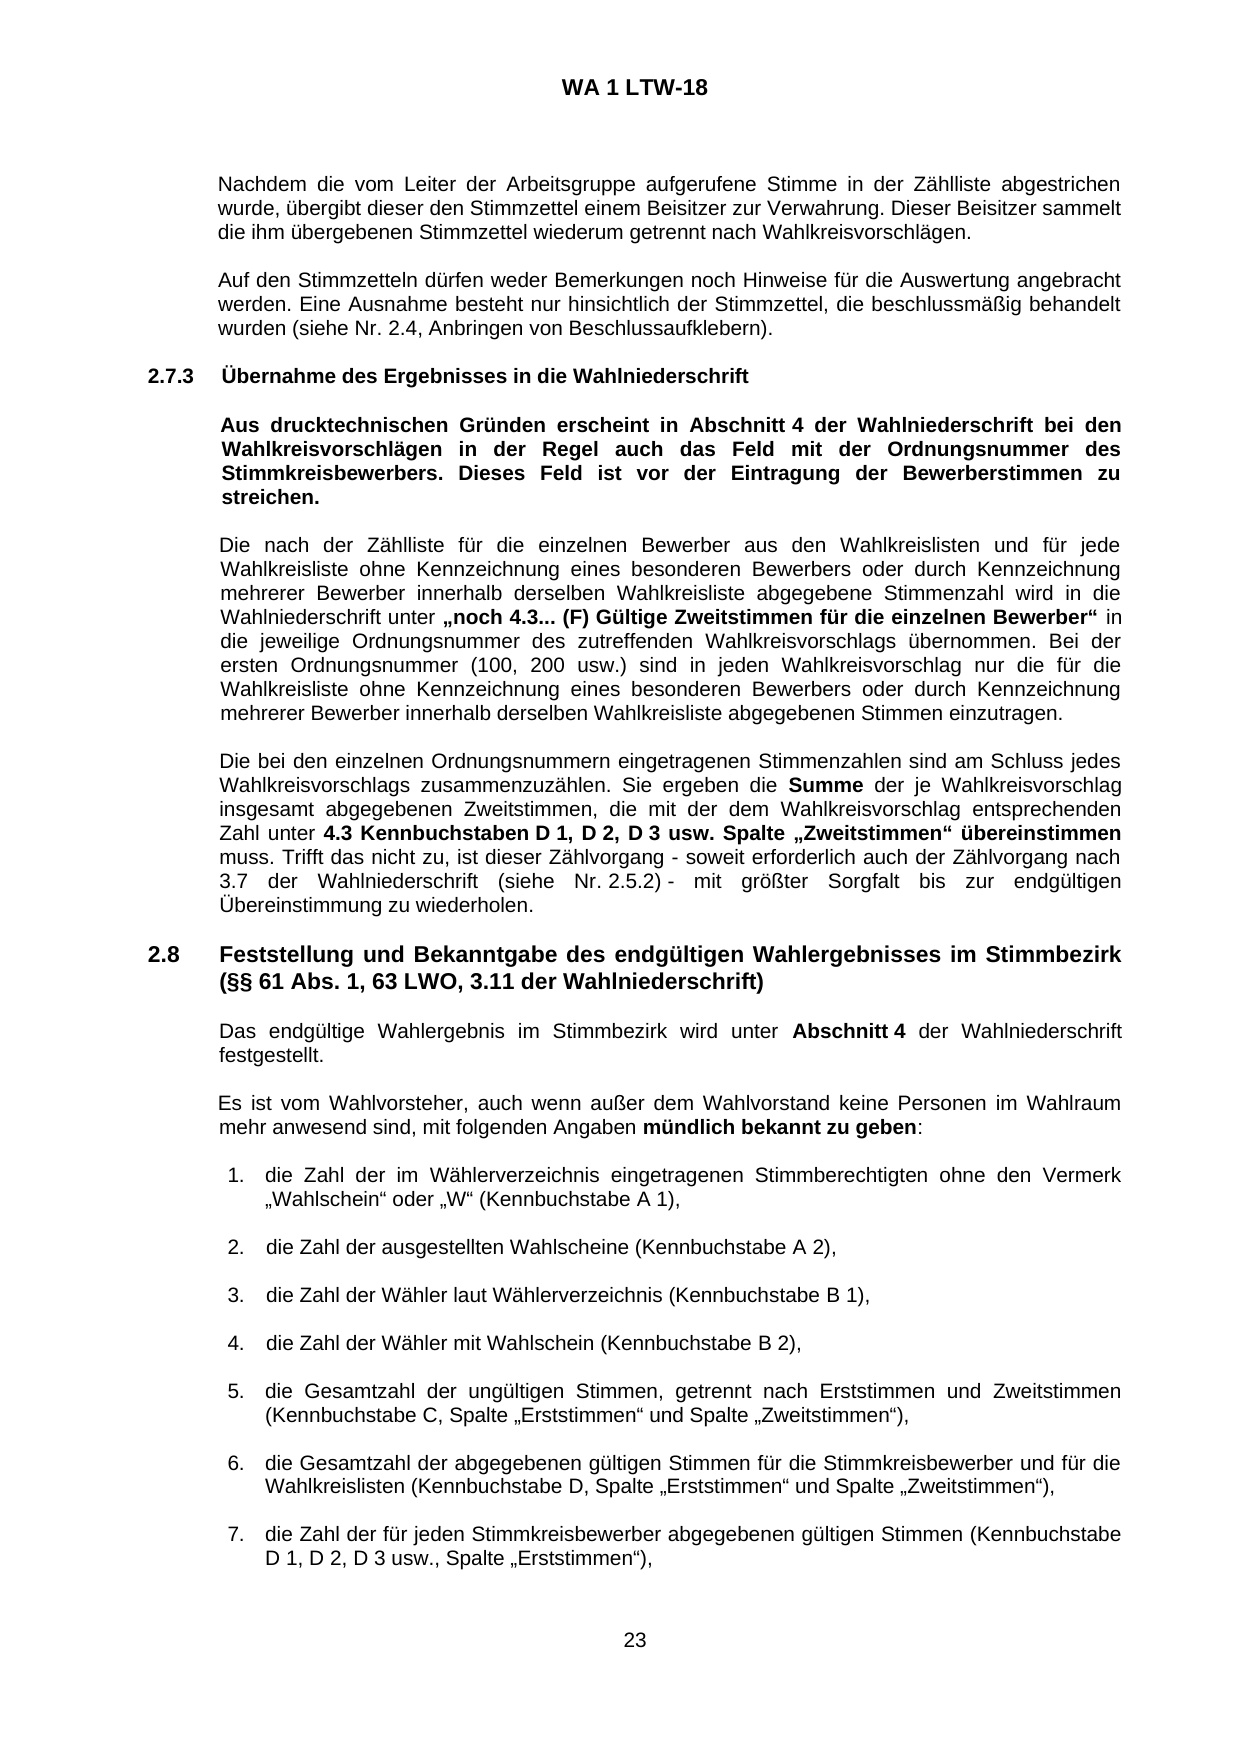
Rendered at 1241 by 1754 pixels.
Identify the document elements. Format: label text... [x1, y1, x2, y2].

text Aus drucktechnischen Gründen erscheint in Abschnitt 4 der Wahlniederschrift bei den Wahlkreisvorschlägen in der Regel auch das Feld mit der Ordnungsnummer des Stimmkreisbewerbers. Dieses Feld ist vor der Eintragung der Bewerberstimmen zu streichen. [220, 413, 1122, 509]
text 6. die Gesamtzahl der abgegebenen gültigen Stimmen für die Stimmkreisbewerber und für die Wahlkreislisten (Kennbuchstabe D, Spalte „Erststimmen“ und Spalte „Zweitstimmen“), [149, 1450, 1122, 1498]
text 7. die Zahl der für jeden Stimmkreisbewerber abgegebenen gültigen Stimmen (Kennbuchstabe D 1, D 2, D 3 usw., Spalte „Erststimmen“), [149, 1522, 1122, 1570]
text 5. die Gesamtzahl der ungültigen Stimmen, getrennt nach Erststimmen und Zweitstimmen (Kennbuchstabe C, Spalte „Erststimmen“ und Spalte „Zweitstimmen“), [149, 1378, 1122, 1426]
subtitle 2.8 Feststellung und Bekanntgabe des endgültigen Wahlergebnisses im Stimmbezirk (§§ 61 Abs. 1, 63 LWO, 3.11 der Wahlniederschrift) [148, 941, 1122, 994]
text 1. die Zahl der im Wählerverzeichnis eingetragenen Stimmberechtigten ohne den Vermerk „Wahlschein“ oder „W“ (Kennbuchstabe A 1), [149, 1163, 1122, 1211]
text Auf den Stimmzetteln dürfen weder Bemerkungen noch Hinweise für die Auswertung angebracht werden. Eine Ausnahme besteht nur hinsichtlich der Stimmzettel, die beschlussmäßig behandelt wurden (siehe Nr. 2.4, Anbringen von Beschlussaufklebern). [218, 267, 1122, 339]
subtitle 2.7.3 Übernahme des Ergebnisses in die Wahlniederschrift [148, 364, 1122, 388]
text 3. die Zahl der Wähler laut Wählerverzeichnis (Kennbuchstabe B 1), [149, 1283, 1122, 1307]
text Es ist vom Wahlvorsteher, auch wenn außer dem Wahlvorstand keine Personen im Wahlraum mehr anwesend sind, mit folgenden Angaben mündlich bekannt zu geben: [218, 1091, 1122, 1139]
text Die nach der Zählliste für die einzelnen Bewerber aus den Wahlkreislisten und für jede Wahlkreisliste ohne Kennzeichnung eines besonderen Bewerbers oder durch Kennzeichnung mehrerer Bewerber innerhalb derselben Wahlkreisliste abgegebene Stimmenzahl wird in die Wahlniederschrift unter „noch 4.3... (F) Gültige Zweitstimmen für die einzelnen Bewerber“ in die jeweilige Ordnungsnummer des zutreffenden Wahlkreisvorschlags übernommen. Bei der ersten Ordnungsnummer (100, 200 usw.) sind in jeden Wahlkreisvorschlag nur die für die Wahlkreisliste ohne Kennzeichnung eines besonderen Bewerbers oder durch Kennzeichnung mehrerer Bewerber innerhalb derselben Wahlkreisliste abgegebenen Stimmen einzutragen. [219, 533, 1122, 725]
text Nachdem die vom Leiter der Arbeitsgruppe aufgerufene Stimme in der Zählliste abgestrichen wurde, übergibt dieser den Stimmzettel einem Beisitzer zur Verwahrung. Dieser Beisitzer sammelt die ihm übergebenen Stimmzettel wiederum getrennt nach Wahlkreisvorschlägen. [218, 172, 1122, 243]
text Das endgültige Wahlergebnis im Stimmbezirk wird unter Abschnitt 4 der Wahlniederschrift festgestellt. [219, 1019, 1122, 1067]
text Die bei den einzelnen Ordnungsnummern eingetragenen Stimmenzahlen sind am Schluss jedes Wahlkreisvorschlags zusammenzuzählen. Sie ergeben die Summe der je Wahlkreisvorschlag insgesamt abgegebenen Zweitstimmen, die mit der dem Wahlkreisvorschlag entsprechenden Zahl unter 4.3 Kennbuchstaben D 1, D 2, D 3 usw. Spalte „Zweitstimmen“ übereinstimmen muss. Trifft das nicht zu, ist dieser Zählvorgang - soweit erforderlich auch der Zählvorgang nach 3.7 der Wahlniederschrift (siehe Nr. 2.5.2) - mit größter Sorgfalt bis zur endgültigen Übereinstimmung zu wiederholen. [219, 749, 1122, 916]
text 4. die Zahl der Wähler mit Wahlschein (Kennbuchstabe B 2), [149, 1331, 1122, 1354]
text 2. die Zahl der ausgestellten Wahlscheine (Kennbuchstabe A 2), [149, 1235, 1122, 1259]
